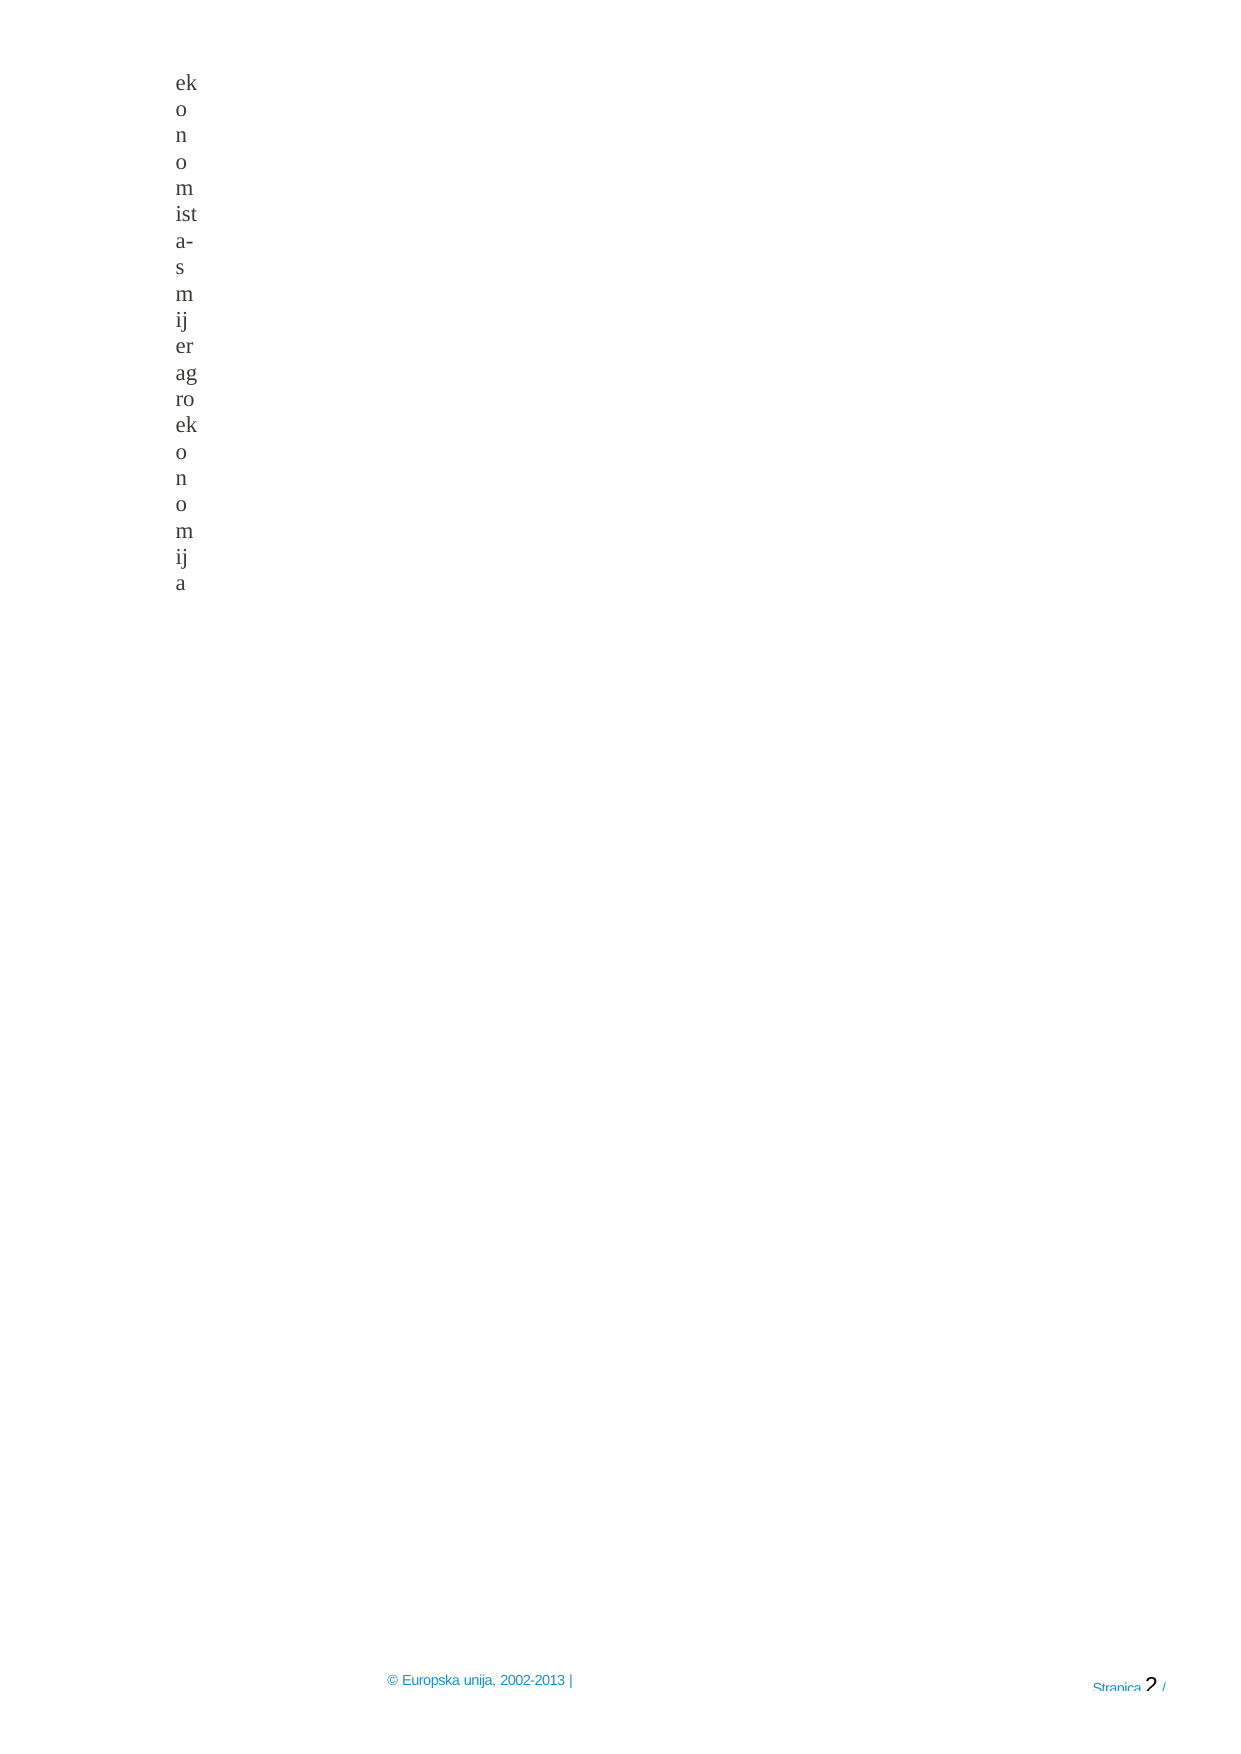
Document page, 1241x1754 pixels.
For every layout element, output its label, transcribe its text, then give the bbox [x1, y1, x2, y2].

text Ekonomski fakultet Subotica Univerzitet u Novom Sadu; diplomireni ekonomista- smijer agroekonomija [175, 69, 198, 596]
